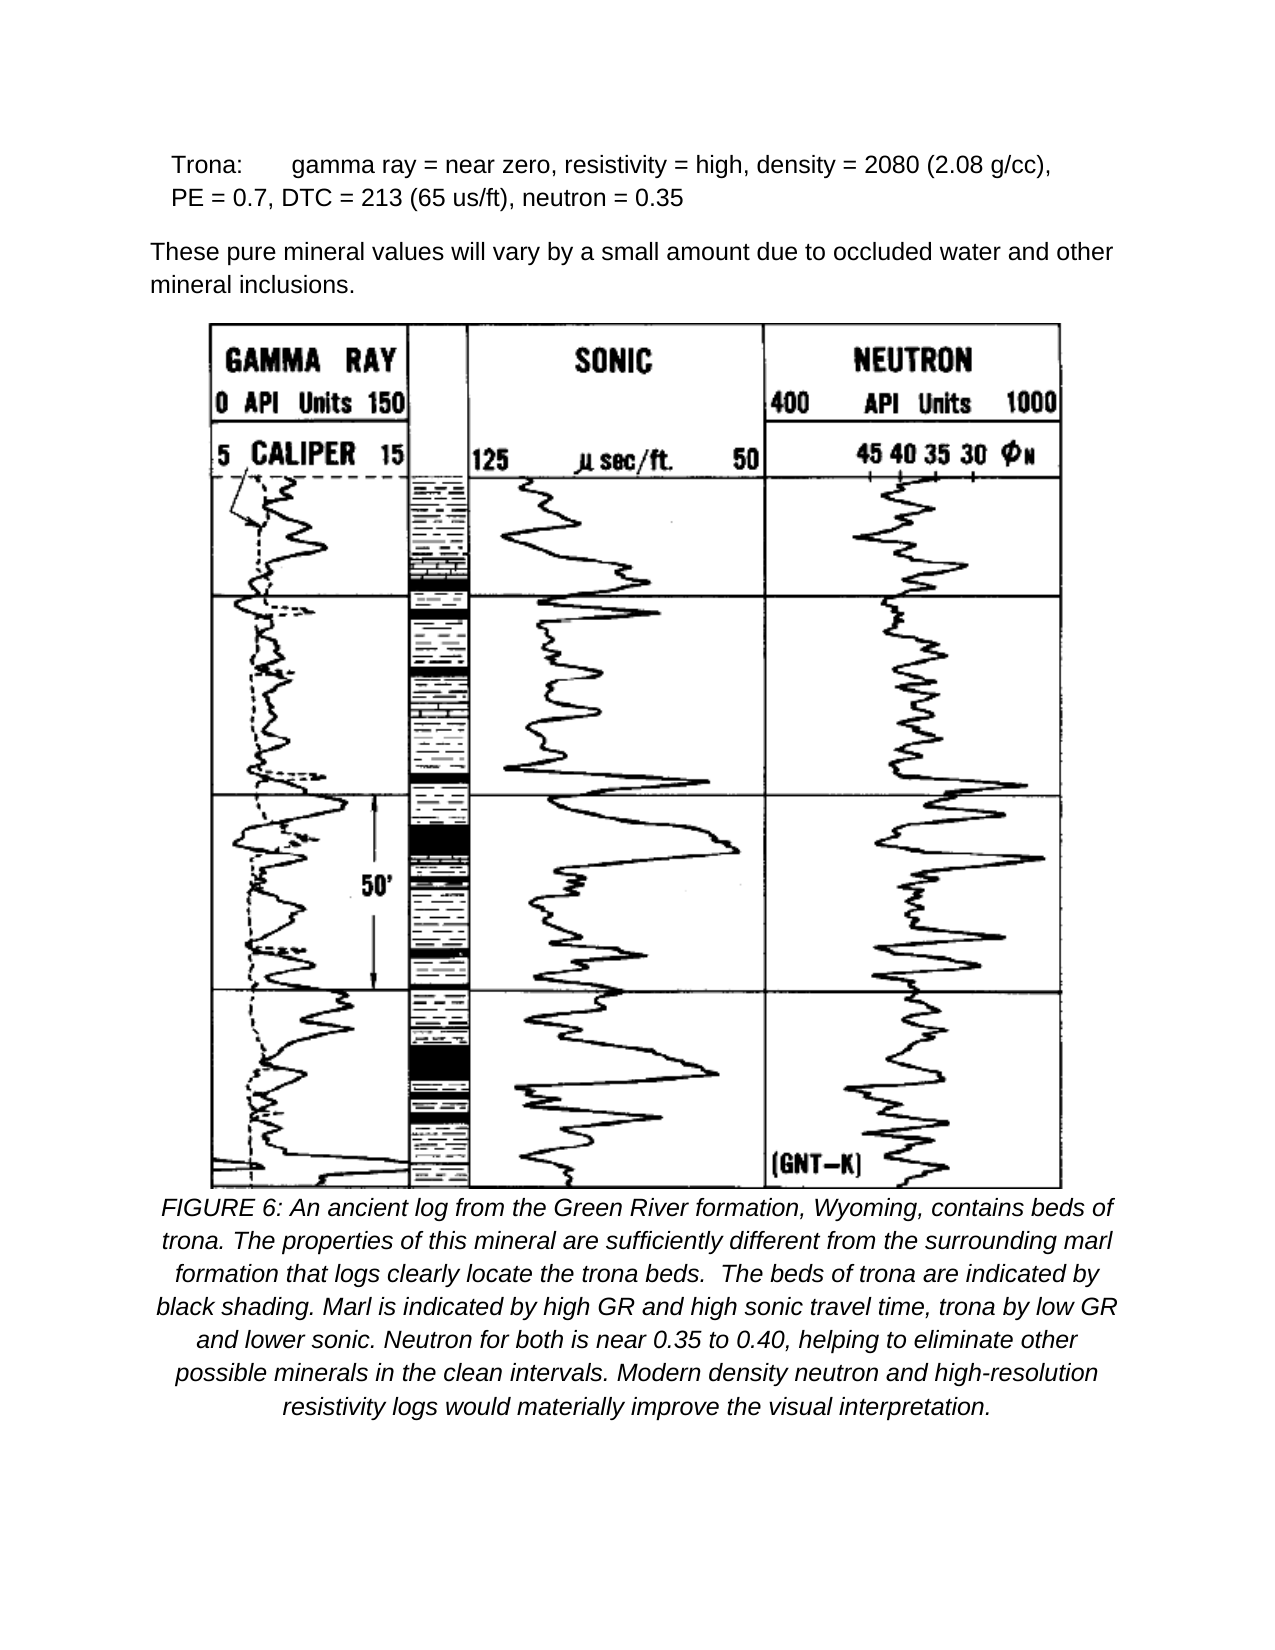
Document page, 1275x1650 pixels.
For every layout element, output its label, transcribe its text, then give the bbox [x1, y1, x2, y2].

picture [207, 323, 1069, 1189]
text These pure mineral values will vary by a small amount due to occluded water and other mineral inclusions. [150, 237, 1125, 299]
text Trona: gamma ray = near zero, resistivity = high, density = 2080 (2.08 g/cc), PE = 0.7, DTC = 213 (65 us/ft), neutron = 0.35 [150, 150, 1125, 212]
